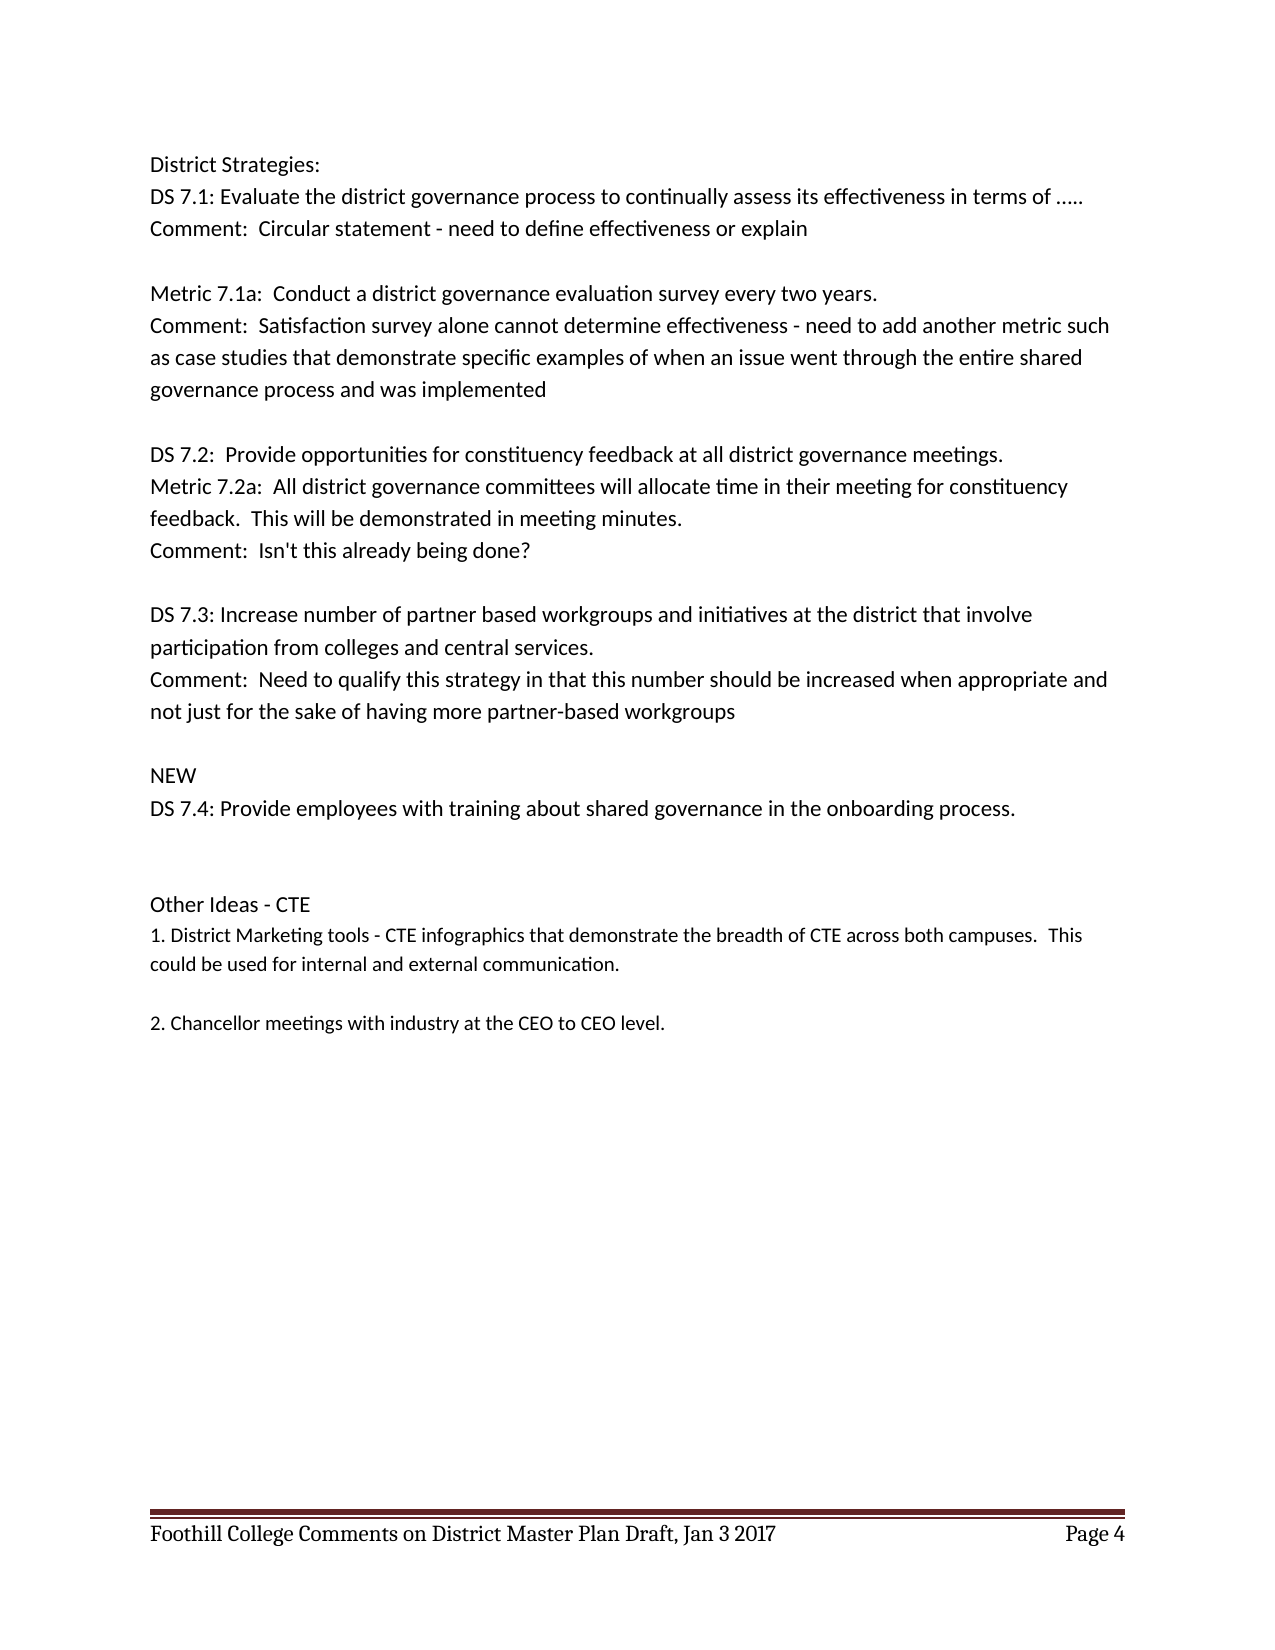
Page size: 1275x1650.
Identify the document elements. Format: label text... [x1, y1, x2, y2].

text DS 7.1: Evaluate the district governance process to continually assess its effectiveness in terms of ….. [150, 182, 1125, 210]
text NEW [150, 762, 1125, 789]
text District Strategies: [150, 150, 1125, 178]
text DS 7.4: Provide employees with training about shared governance in the onboarding process. [150, 794, 1125, 822]
text DS 7.2: Provide opportunities for constituency feedback at all district governance meetings. [150, 440, 1125, 468]
text Comment: Circular statement - need to define effectiveness or explain [150, 214, 1125, 242]
text Comment: Isn't this already being done? [150, 536, 1125, 564]
text DS 7.3: Increase number of partner based workgroups and initiatives at the district that involve participation from colleges and central services. [150, 601, 1125, 661]
text Metric 7.1a: Conduct a district governance evaluation survey every two years. [150, 279, 1125, 307]
text Metric 7.2a: All district governance committees will allocate time in their meeting for constituency feedback. This will be demonstrated in meeting minutes. [150, 472, 1125, 532]
text Comment: Need to qualify this strategy in that this number should be increased when appropriate and not just for the sake of having more partner-based workgroups [150, 665, 1125, 725]
text 1. District Marketing tools - CTE infographics that demonstrate the breadth of CTE across both campuses. This could be used for internal and external communication. 2. Chancellor meetings with industry at the CEO to CEO level. [150, 922, 1125, 1035]
text Comment: Satisfaction survey alone cannot determine effectiveness - need to add another metric such as case studies that demonstrate specific examples of when an issue went through the entire shared governance process and was implemented [150, 311, 1125, 403]
text Other Ideas - CTE [150, 890, 1125, 918]
